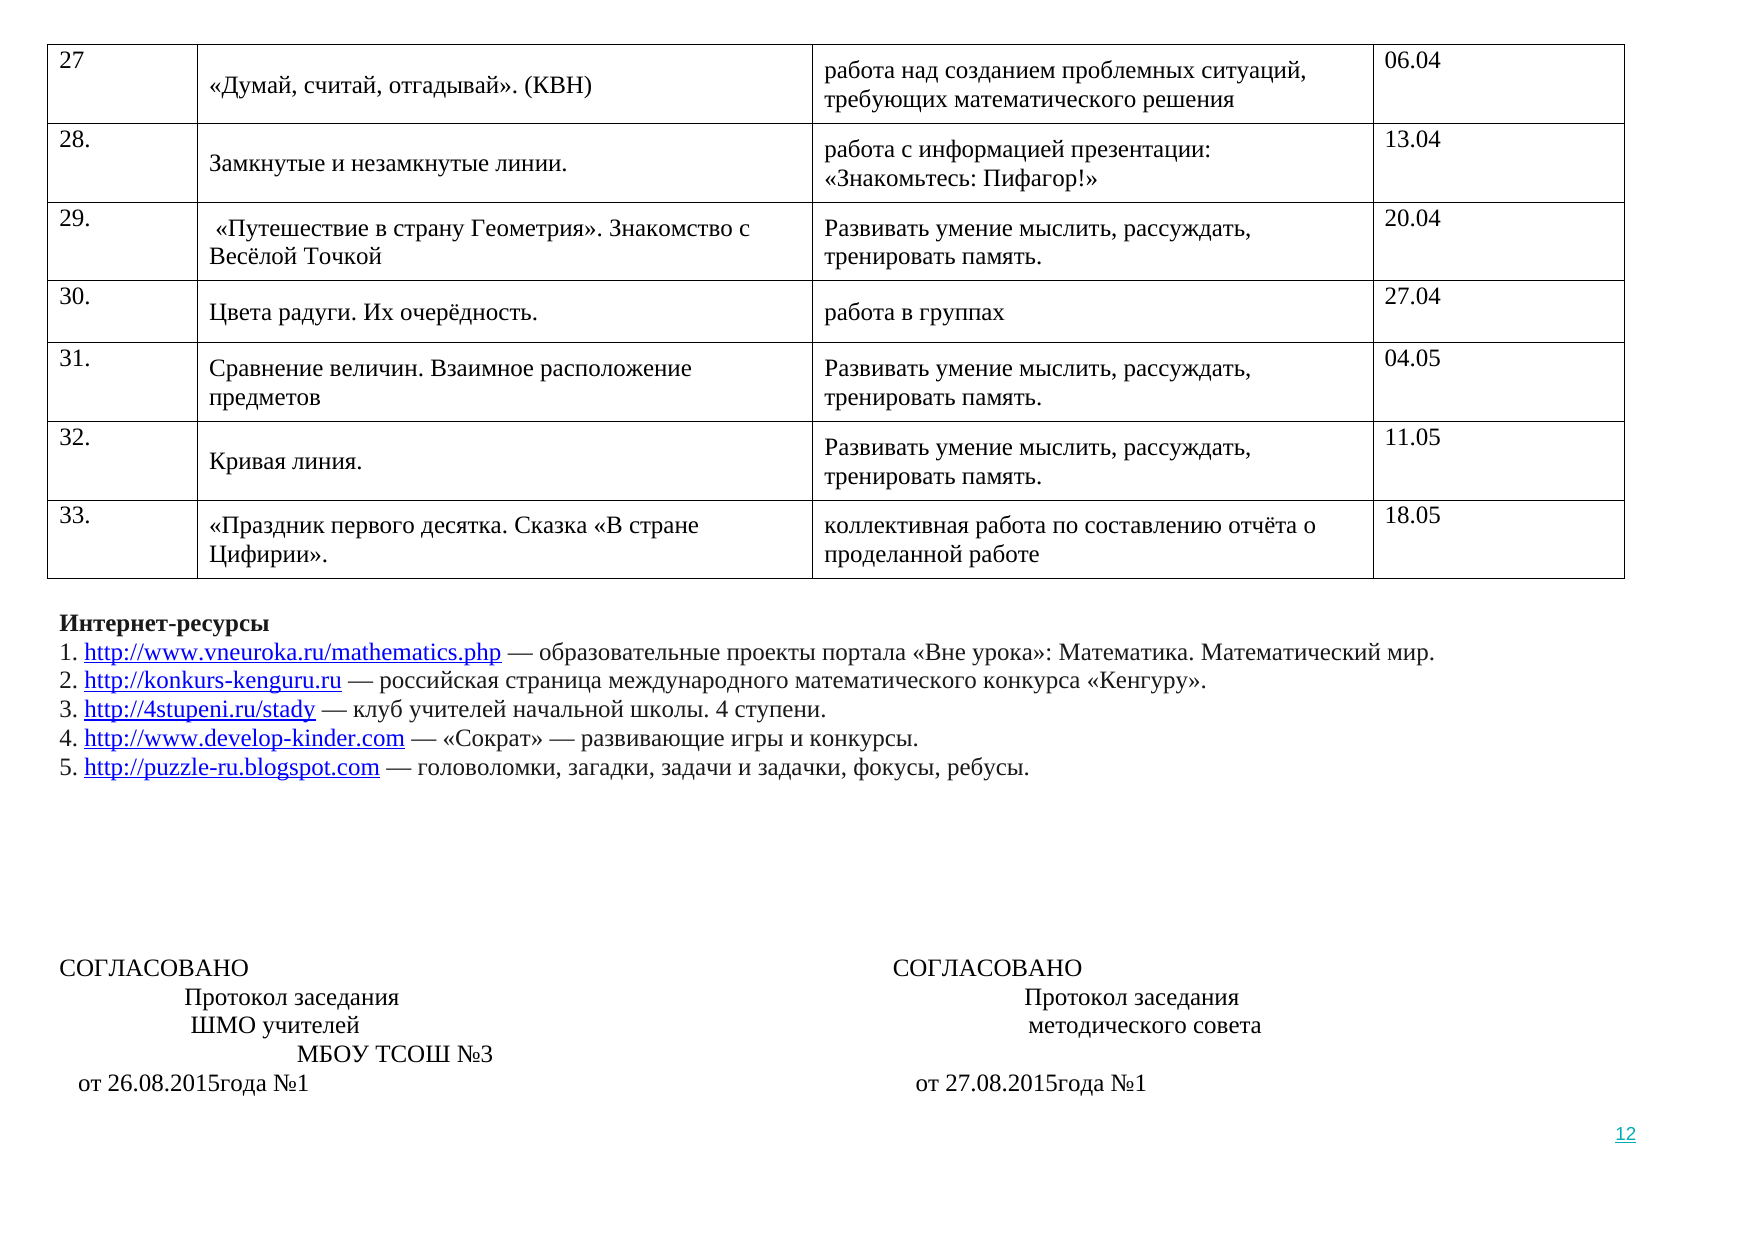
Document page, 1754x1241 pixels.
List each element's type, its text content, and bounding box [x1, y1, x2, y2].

table_cell «Путешествие в страну Геометрия». Знакомство с Весёлой Точкой [198, 203, 812, 280]
text Интернет-ресурсы [59, 608, 1636, 637]
table_cell Кривая линия. [198, 422, 812, 499]
table_cell коллективная работа по составлению отчёта о проделанной работе [813, 501, 1373, 578]
table_cell 13.04 [1374, 124, 1624, 202]
table_cell Развивать умение мыслить, рассуждать, тренировать память. [813, 203, 1373, 280]
text Протокол заседания Протокол заседания [59, 982, 1636, 1011]
table_cell Сравнение величин. Взаимное расположение предметов [198, 343, 812, 421]
text от 26.08.2015года №1 от 27.08.2015года №1 [59, 1068, 1636, 1097]
table_cell 06.04 [1374, 45, 1624, 123]
table_cell 29. [48, 203, 197, 280]
table_cell 27 [48, 45, 197, 123]
table_cell «Праздник первого десятка. Сказка «В стране Цифирии». [198, 501, 812, 578]
text 1. http://www.vneuroka.ru/mathematics.php — образовательные проекты портала «Вне урока»: Математика. Математический мир. [59, 637, 1636, 666]
table_cell 18.05 [1374, 501, 1624, 578]
text 5. http://puzzle-ru.blogspot.com — головоломки, загадки, задачи и задачки, фокусы, ребусы. [59, 752, 1636, 781]
text 4. http://www.develop-kinder.com — «Сократ» — развивающие игры и конкурсы. [59, 723, 1636, 752]
table_cell работа в группах [813, 281, 1373, 342]
text СОГЛАСОВАНО СОГЛАСОВАНО [59, 953, 1636, 982]
table_cell Развивать умение мыслить, рассуждать, тренировать память. [813, 343, 1373, 421]
table_cell 20.04 [1374, 203, 1624, 280]
text 3. http://4stupeni.ru/stady — клуб учителей начальной школы. 4 ступени. [59, 694, 1636, 723]
table_cell 30. [48, 281, 197, 342]
text ШМО учителей методического совета [59, 1011, 1636, 1039]
table_cell 27.04 [1374, 281, 1624, 342]
text МБОУ ТСОШ №3 [59, 1039, 1636, 1068]
table_cell 33. [48, 501, 197, 578]
table_cell 31. [48, 343, 197, 421]
table_cell 32. [48, 422, 197, 499]
table_cell Цвета радуги. Их очерёдность. [198, 281, 812, 342]
table_cell «Думай, считай, отгадывай». (КВН) [198, 45, 812, 123]
table_cell 28. [48, 124, 197, 202]
text 2. http://konkurs-kenguru.ru — российская страница международного математического конкурса «Кенгуру». [59, 666, 1636, 694]
table_cell работа над созданием проблемных ситуаций, требующих математического решения [813, 45, 1373, 123]
table_cell Развивать умение мыслить, рассуждать, тренировать память. [813, 422, 1373, 499]
table_cell работа с информацией презентации: «Знакомьтесь: Пифагор!» [813, 124, 1373, 202]
table_cell 04.05 [1374, 343, 1624, 421]
table_cell 11.05 [1374, 422, 1624, 499]
table_cell Замкнутые и незамкнутые линии. [198, 124, 812, 202]
